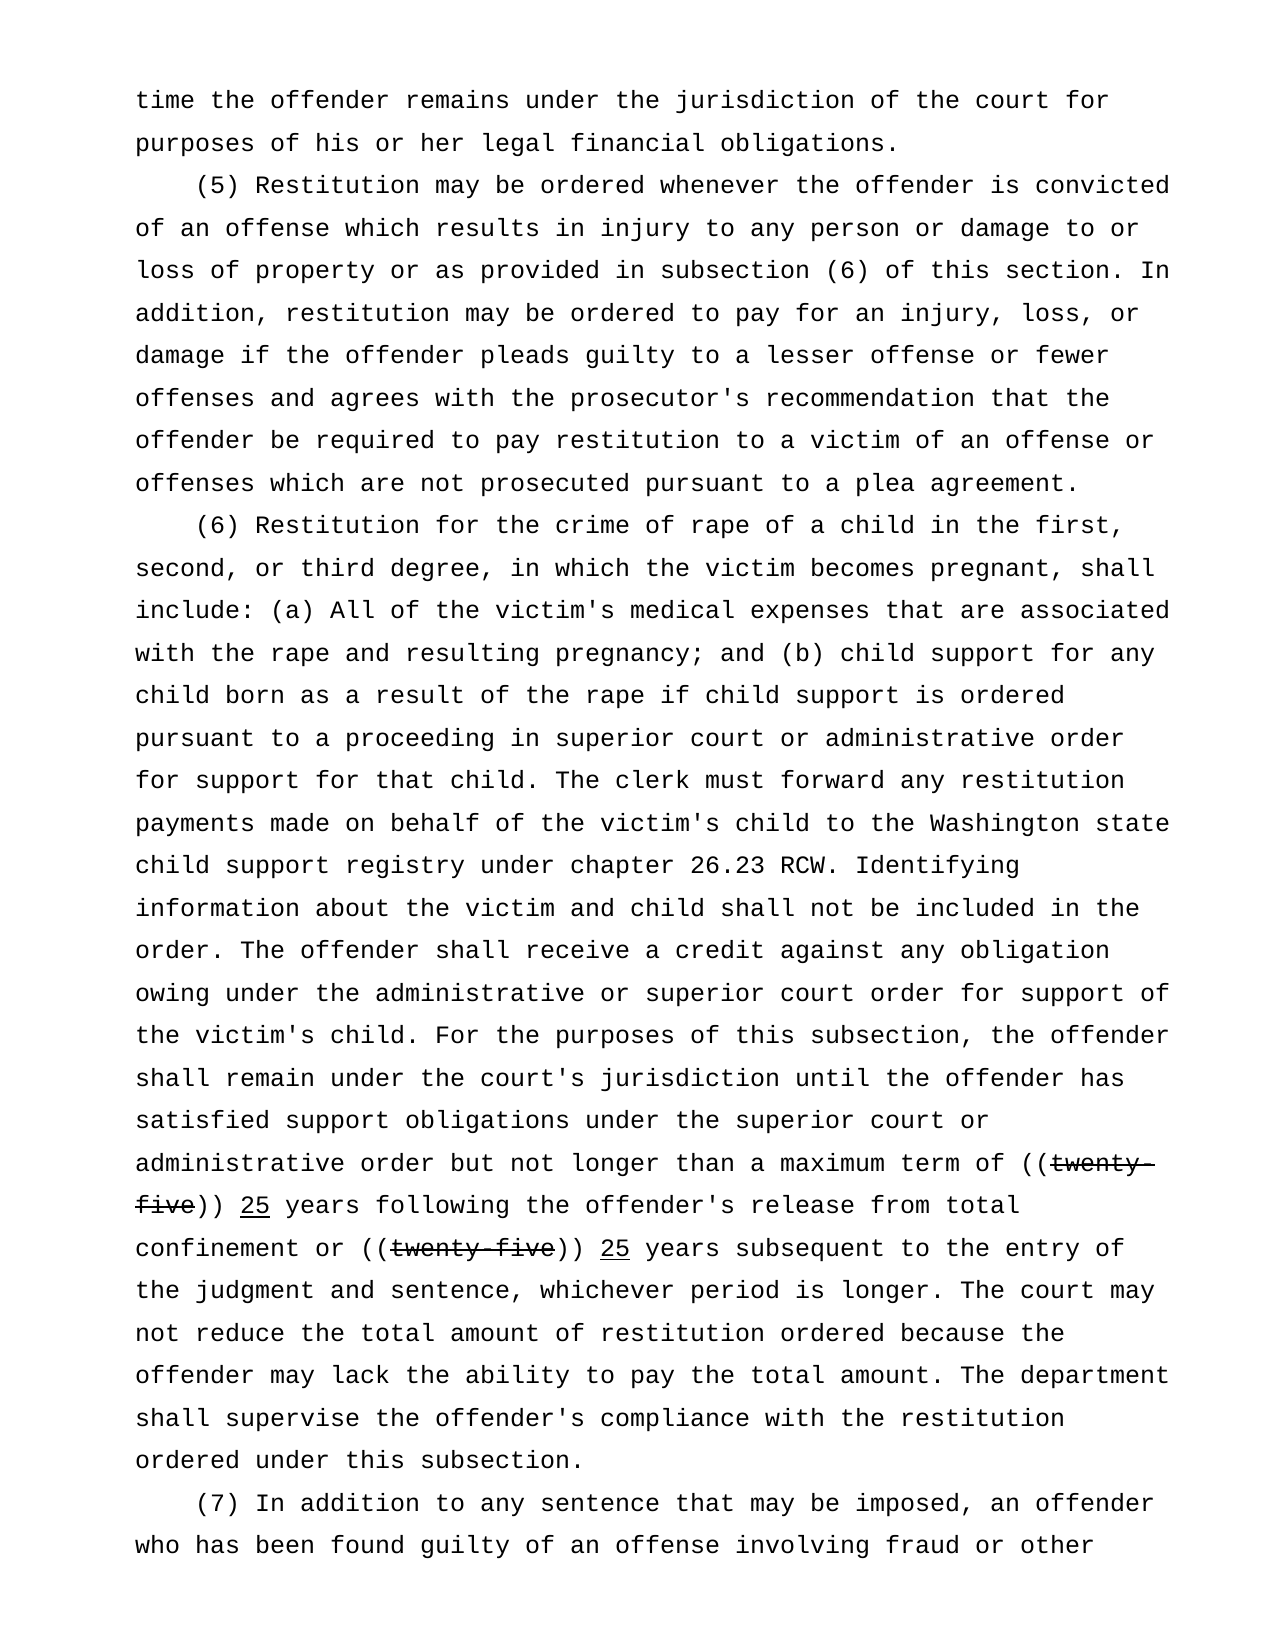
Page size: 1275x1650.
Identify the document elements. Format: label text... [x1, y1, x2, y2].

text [135, 1477, 1170, 1562]
text (6) Restitution for the crime of rape of a child in the first, second, or third degree, in which the victim becomes pregnant, shall include: (a) All of the victim's medical expenses that are associated with the rape and resulting pregnancy; and (b) child support for any child born as a result of the rape if child support is ordered pursuant to a proceeding in superior court or administrative order for support for that child. The clerk must forward any restitution payments made on behalf of the victim's child to the Washington state child support registry under chapter 26.23 RCW. Identifying information about the victim and child shall not be included in the order. The offender shall receive a credit against any obligation owing under the administrative or superior court order for support of the victim's child. For the purposes of this subsection, the offender shall remain under the court's jurisdiction until the offender has satisfied support obligations under the superior court or administrative order but not longer than a maximum term of ((twenty-five)) 25 years following the offender's release from total confinement or ((twenty-five)) 25 years subsequent to the entry of the judgment and sentence, whichever period is longer. The court may not reduce the total amount of restitution ordered because the offender may lack the ability to pay the total amount. The department shall supervise the offender's compliance with the restitution ordered under this subsection. [135, 500, 1170, 1477]
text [135, 75, 1170, 160]
text (5) Restitution may be ordered whenever the offender is convicted of an offense which results in injury to any person or damage to or loss of property or as provided in subsection (6) of this section. In addition, restitution may be ordered to pay for an injury, loss, or damage if the offender pleads guilty to a lesser offense or fewer offenses and agrees with the prosecutor's recommendation that the offender be required to pay restitution to a victim of an offense or offenses which are not prosecuted pursuant to a plea agreement. [135, 160, 1170, 500]
